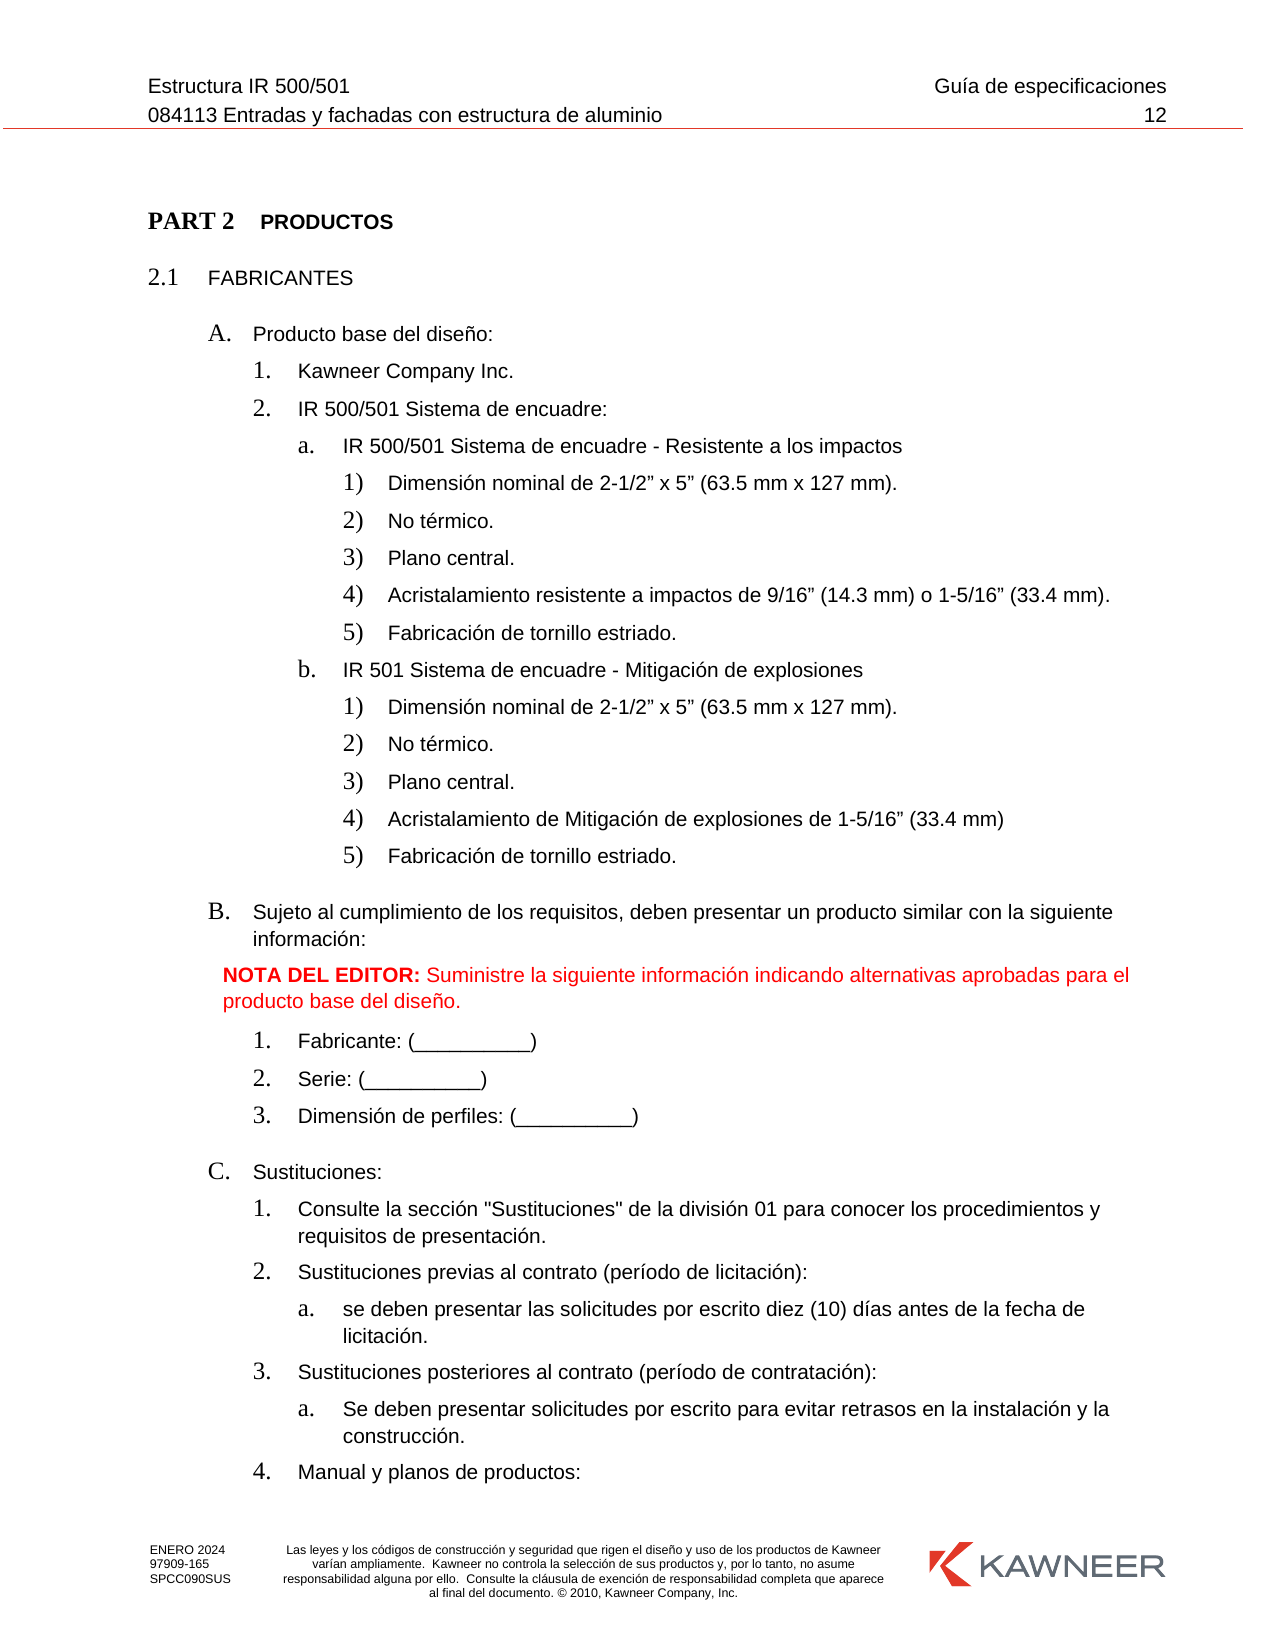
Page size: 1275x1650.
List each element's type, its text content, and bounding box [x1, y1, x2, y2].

subtitle No térmico. [343, 505, 1169, 533]
subtitle Dimensión de perfiles: (__________) [253, 1100, 1169, 1129]
subtitle Fabricante: (__________) [253, 1025, 1169, 1054]
subtitle Serie: (__________) [253, 1063, 1169, 1091]
subtitle Dimensión nominal de 2-1/2” x 5” (63.5 mm x 127 mm). [343, 467, 1169, 496]
picture [929, 1542, 1166, 1592]
subtitle Sustituciones posteriores al contrato (período de contratación): [253, 1356, 1169, 1385]
subtitle Kawneer Company Inc. [253, 356, 1169, 384]
subtitle Se deben presentar solicitudes por escrito para evitar retrasos en la instalación y la construcción. [298, 1393, 1169, 1448]
subtitle Acristalamiento de Mitigación de explosiones de 1-5/16” (33.4 mm) [343, 803, 1169, 832]
subtitle Sustituciones previas al contrato (período de licitación): [253, 1256, 1169, 1285]
subtitle PRODUCTOS [148, 206, 1169, 235]
subtitle IR 500/501 Sistema de encuadre: [253, 393, 1169, 422]
subtitle IR 500/501 Sistema de encuadre - Resistente a los impactos [298, 430, 1169, 459]
subtitle Fabricación de tornillo estriado. [343, 617, 1169, 645]
subtitle Plano central. [343, 766, 1169, 794]
subtitle Plano central. [343, 542, 1169, 571]
subtitle No térmico. [343, 728, 1169, 757]
subtitle Manual y planos de productos: [253, 1456, 1169, 1485]
list NOTA DEL EDITOR: Suministre la siguiente información indicando alternativas aprobadas para el producto base del diseño. [173, 963, 1169, 1013]
subtitle Sustituciones: [208, 1156, 1169, 1185]
subtitle se deben presentar las solicitudes por escrito diez (10) días antes de la fecha de licitación. [298, 1293, 1169, 1348]
subtitle Sujeto al cumplimiento de los requisitos, deben presentar un producto similar con la siguiente información: [208, 896, 1169, 951]
subtitle Consulte la sección "Sustituciones" de la división 01 para conocer los procedimientos y requisitos de presentación. [253, 1193, 1169, 1248]
subtitle Fabricación de tornillo estriado. [343, 840, 1169, 869]
subtitle IR 501 Sistema de encuadre - Mitigación de explosiones [298, 654, 1169, 683]
subtitle Producto base del diseño: [208, 318, 1169, 347]
subtitle Dimensión nominal de 2-1/2” x 5” (63.5 mm x 127 mm). [343, 691, 1169, 720]
subtitle Fabricantes [148, 262, 1169, 291]
subtitle Acristalamiento resistente a impactos de 9/16” (14.3 mm) o 1-5/16” (33.4 mm). [343, 579, 1169, 608]
